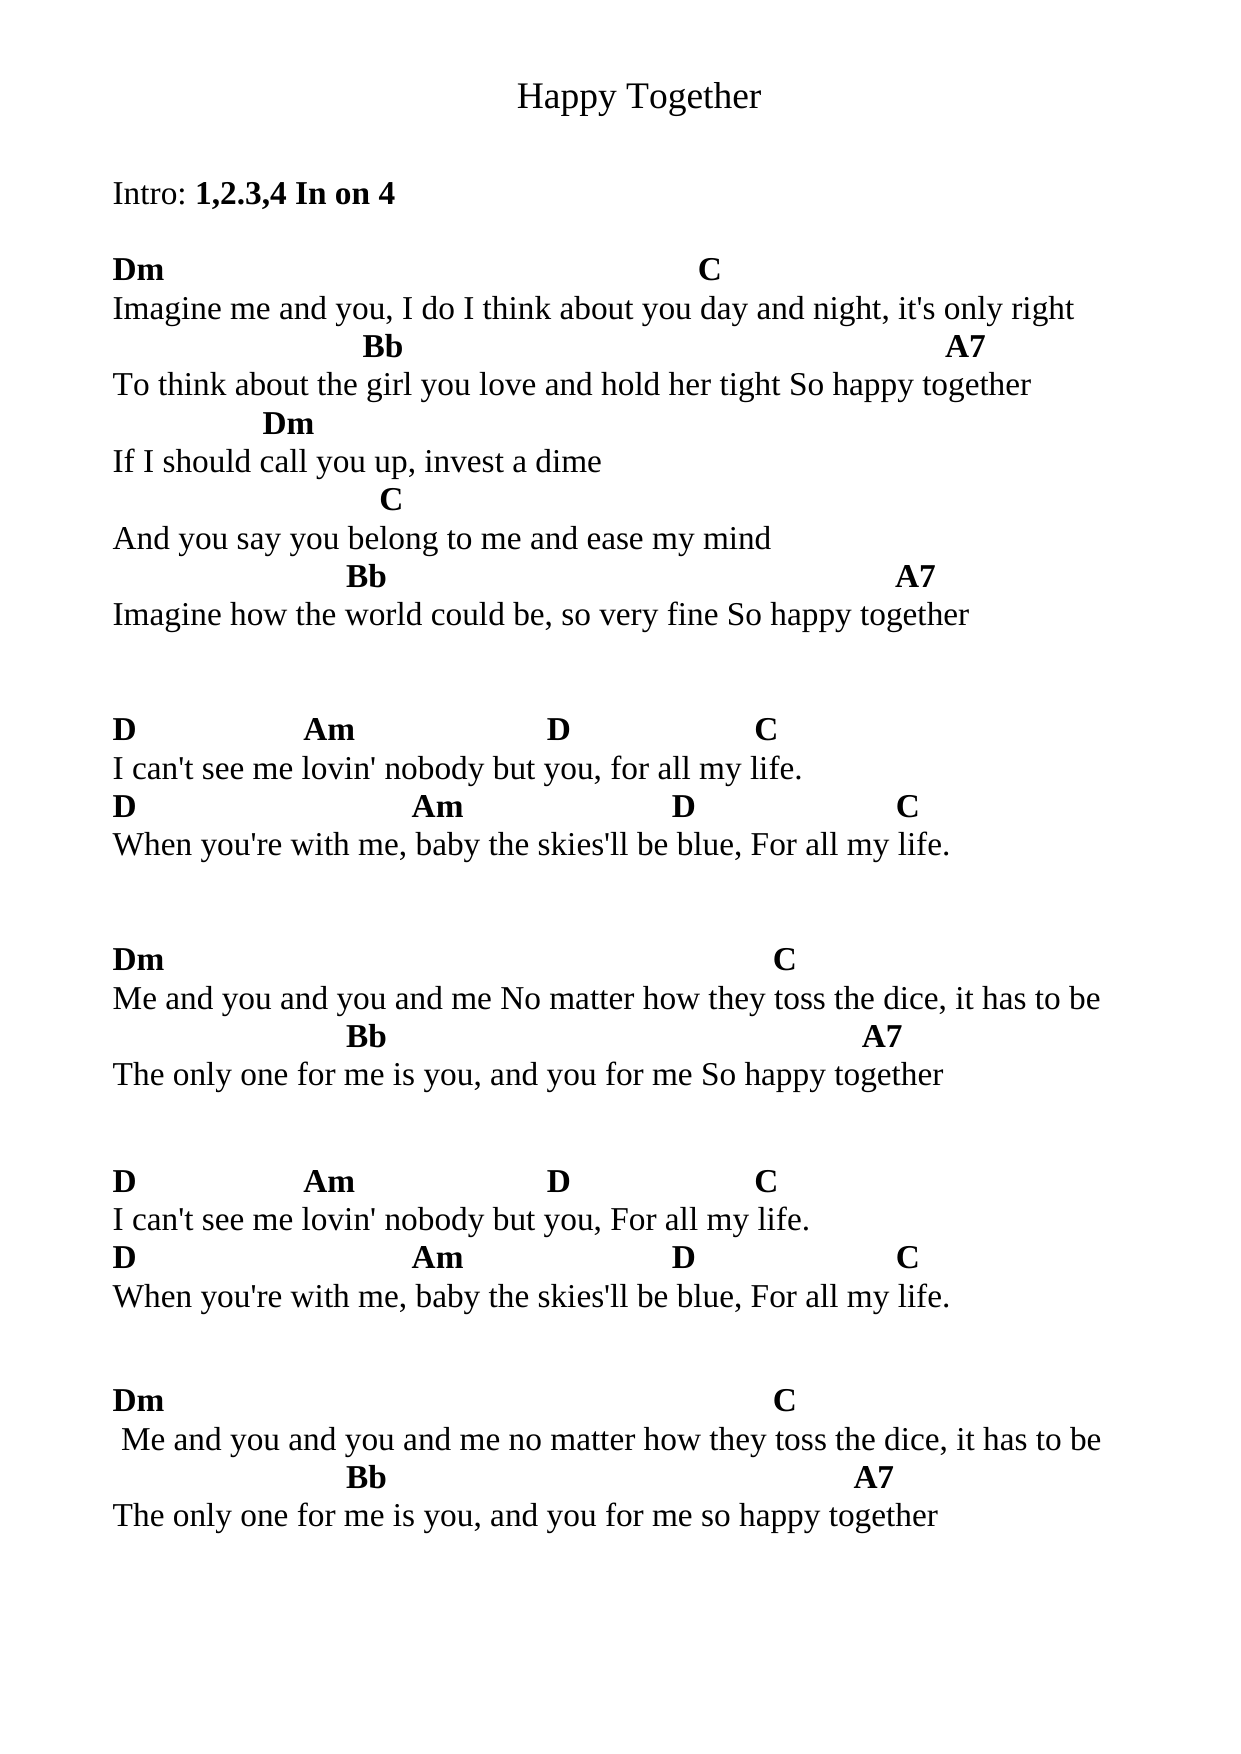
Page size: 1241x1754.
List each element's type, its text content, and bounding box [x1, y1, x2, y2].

text Bb A7 [75, 1457, 1165, 1496]
text Imagine me and you, I do I think about you day and night, it's only right [75, 288, 1165, 326]
text Dm [75, 403, 1165, 441]
text C [75, 479, 1165, 518]
text The only one for me is you, and you for me so happy together [75, 1496, 1165, 1534]
text D Am D C [75, 1238, 1165, 1276]
text When you're with me, baby the skies'll be blue, For all my life. [75, 824, 1165, 863]
text To think about the girl you love and hold her tight So happy together [75, 364, 1165, 403]
text Bb A7 [75, 1016, 1165, 1054]
text Me and you and you and me no matter how they toss the dice, it has to be [75, 1419, 1165, 1457]
text Dm C [75, 1381, 1165, 1419]
text And you say you belong to me and ease my mind [75, 518, 1165, 556]
text Bb A7 [75, 556, 1165, 594]
text The only one for me is you, and you for me So happy together [75, 1054, 1165, 1093]
text Intro: 1,2.3,4 In on 4 [75, 173, 1165, 211]
text D Am D C [75, 786, 1165, 824]
text Bb A7 [75, 326, 1165, 364]
text I can't see me lovin' nobody but you, For all my life. [75, 1199, 1165, 1238]
text Dm C [75, 939, 1165, 978]
text When you're with me, baby the skies'll be blue, For all my life. [75, 1276, 1165, 1314]
text D Am D C [75, 1161, 1165, 1199]
text Dm C [75, 249, 1165, 288]
text D Am D C [75, 709, 1165, 748]
text Imagine how the world could be, so very fine So happy together [75, 594, 1165, 633]
text I can't see me lovin' nobody but you, for all my life. [75, 748, 1165, 786]
text Me and you and you and me No matter how they toss the dice, it has to be [75, 978, 1165, 1016]
text If I should call you up, invest a dime [75, 441, 1165, 479]
